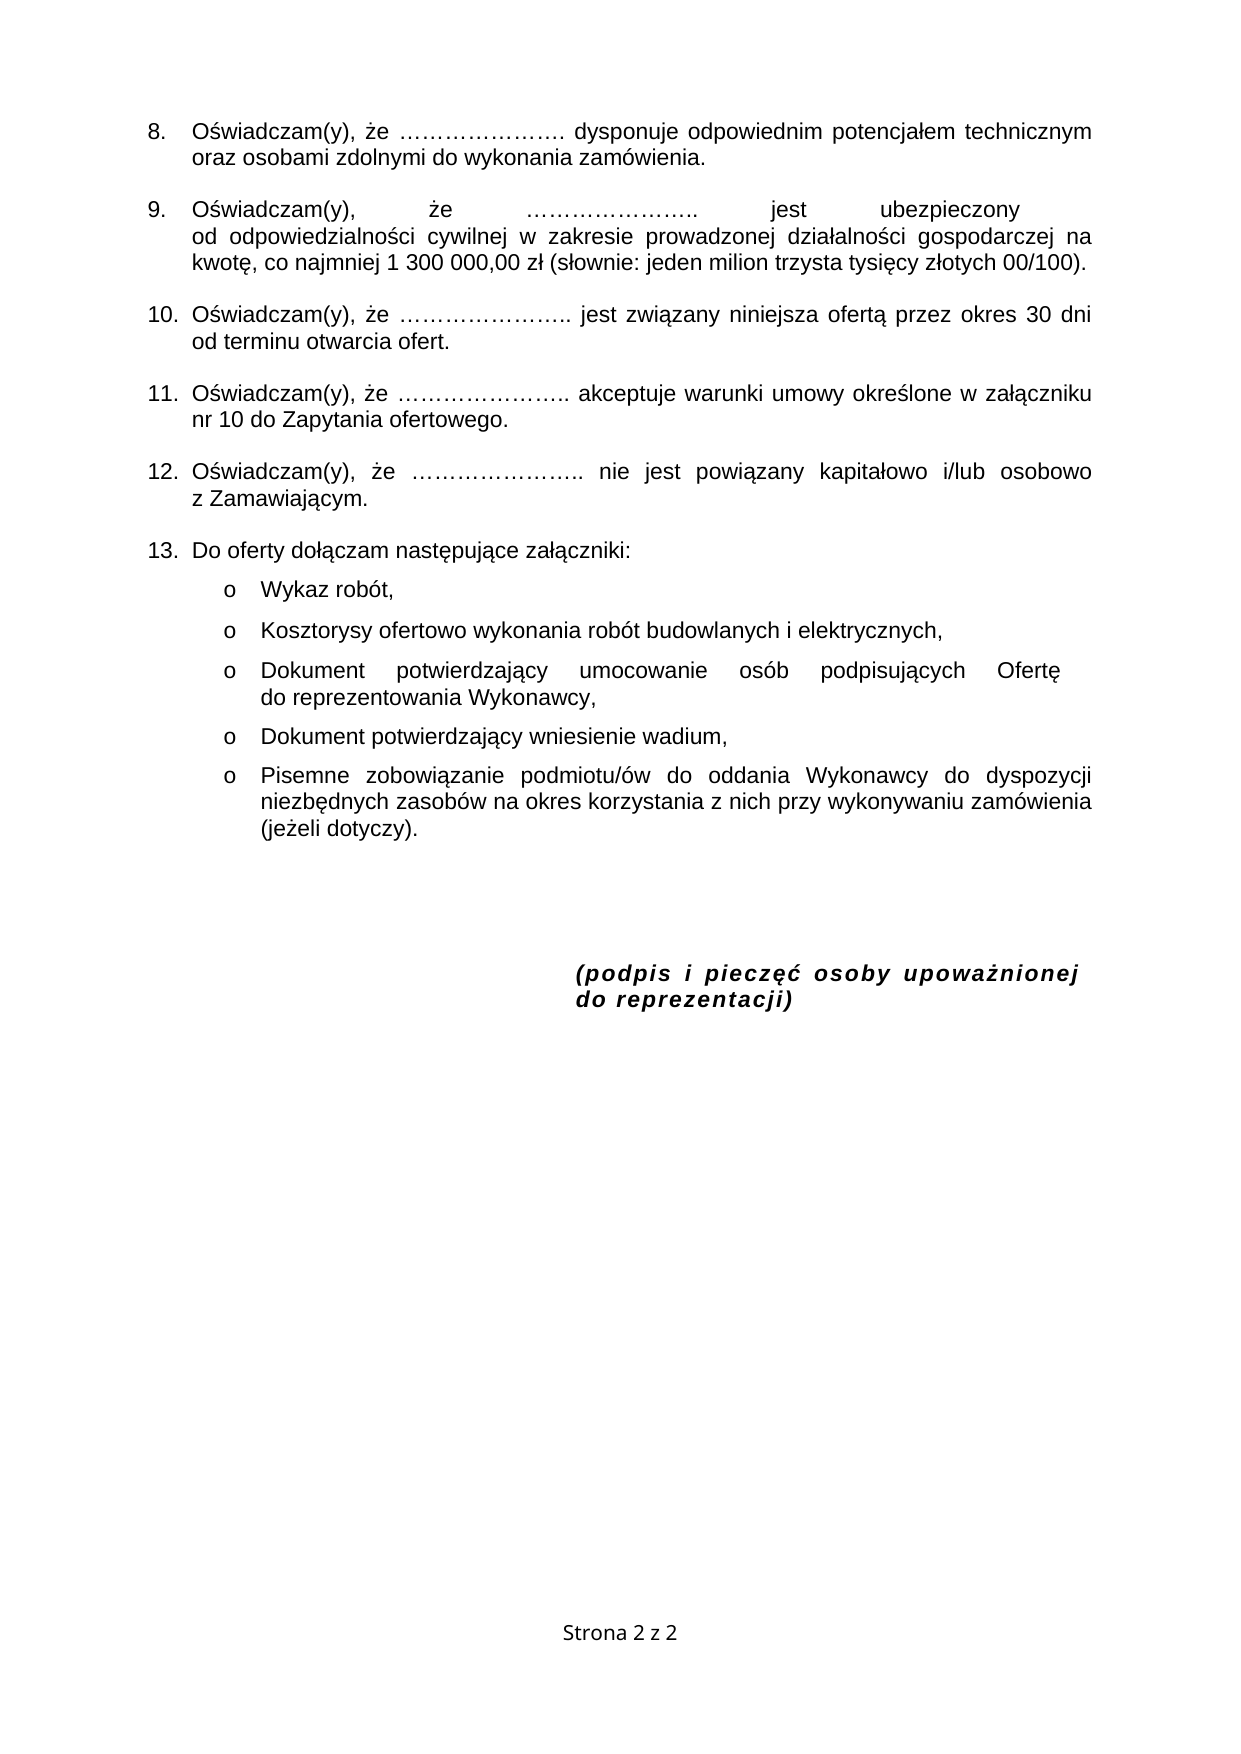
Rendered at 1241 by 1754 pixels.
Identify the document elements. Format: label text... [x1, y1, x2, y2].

list Dokument potwierdzający umocowanie osób podpisujących Ofertę do reprezentowania Wykonawcy, [223, 657, 1092, 710]
list Do oferty dołączam następujące załączniki: [147, 537, 1092, 563]
list Oświadczam(y), że …………………. dysponuje odpowiednim potencjałem technicznym oraz osobami zdolnymi do wykonania zamówienia. [147, 118, 1092, 171]
list Pisemne zobowiązanie podmiotu/ów do oddania Wykonawcy do dyspozycji niezbędnych zasobów na okres korzystania z nich przy wykonywaniu zamówienia (jeżeli dotyczy). [223, 762, 1092, 841]
text (podpis i pieczęć osoby upoważnionej do reprezentacji) [576, 960, 1092, 1013]
list Dokument potwierdzający wniesienie wadium, [223, 723, 1092, 749]
list Oświadczam(y), że ………………….. jest związany niniejsza ofertą przez okres 30 dni od terminu otwarcia ofert. [147, 302, 1092, 354]
list Wykaz robót, [223, 576, 1092, 604]
list Oświadczam(y), że ………………….. jest ubezpieczony od odpowiedzialności cywilnej w zakresie prowadzonej działalności gospodarczej na kwotę, co najmniej 1 300 000,00 zł (słownie: jeden milion trzysta tysięcy złotych 00/100). [147, 197, 1092, 276]
list Oświadczam(y), że ………………….. nie jest powiązany kapitałowo i/lub osobowo z Zamawiającym. [147, 458, 1092, 511]
list Kosztorysy ofertowo wykonania robót budowlanych i elektrycznych, [223, 617, 1092, 645]
list Oświadczam(y), że ………………….. akceptuje warunki umowy określone w załączniku nr 10 do Zapytania ofertowego. [147, 380, 1092, 433]
